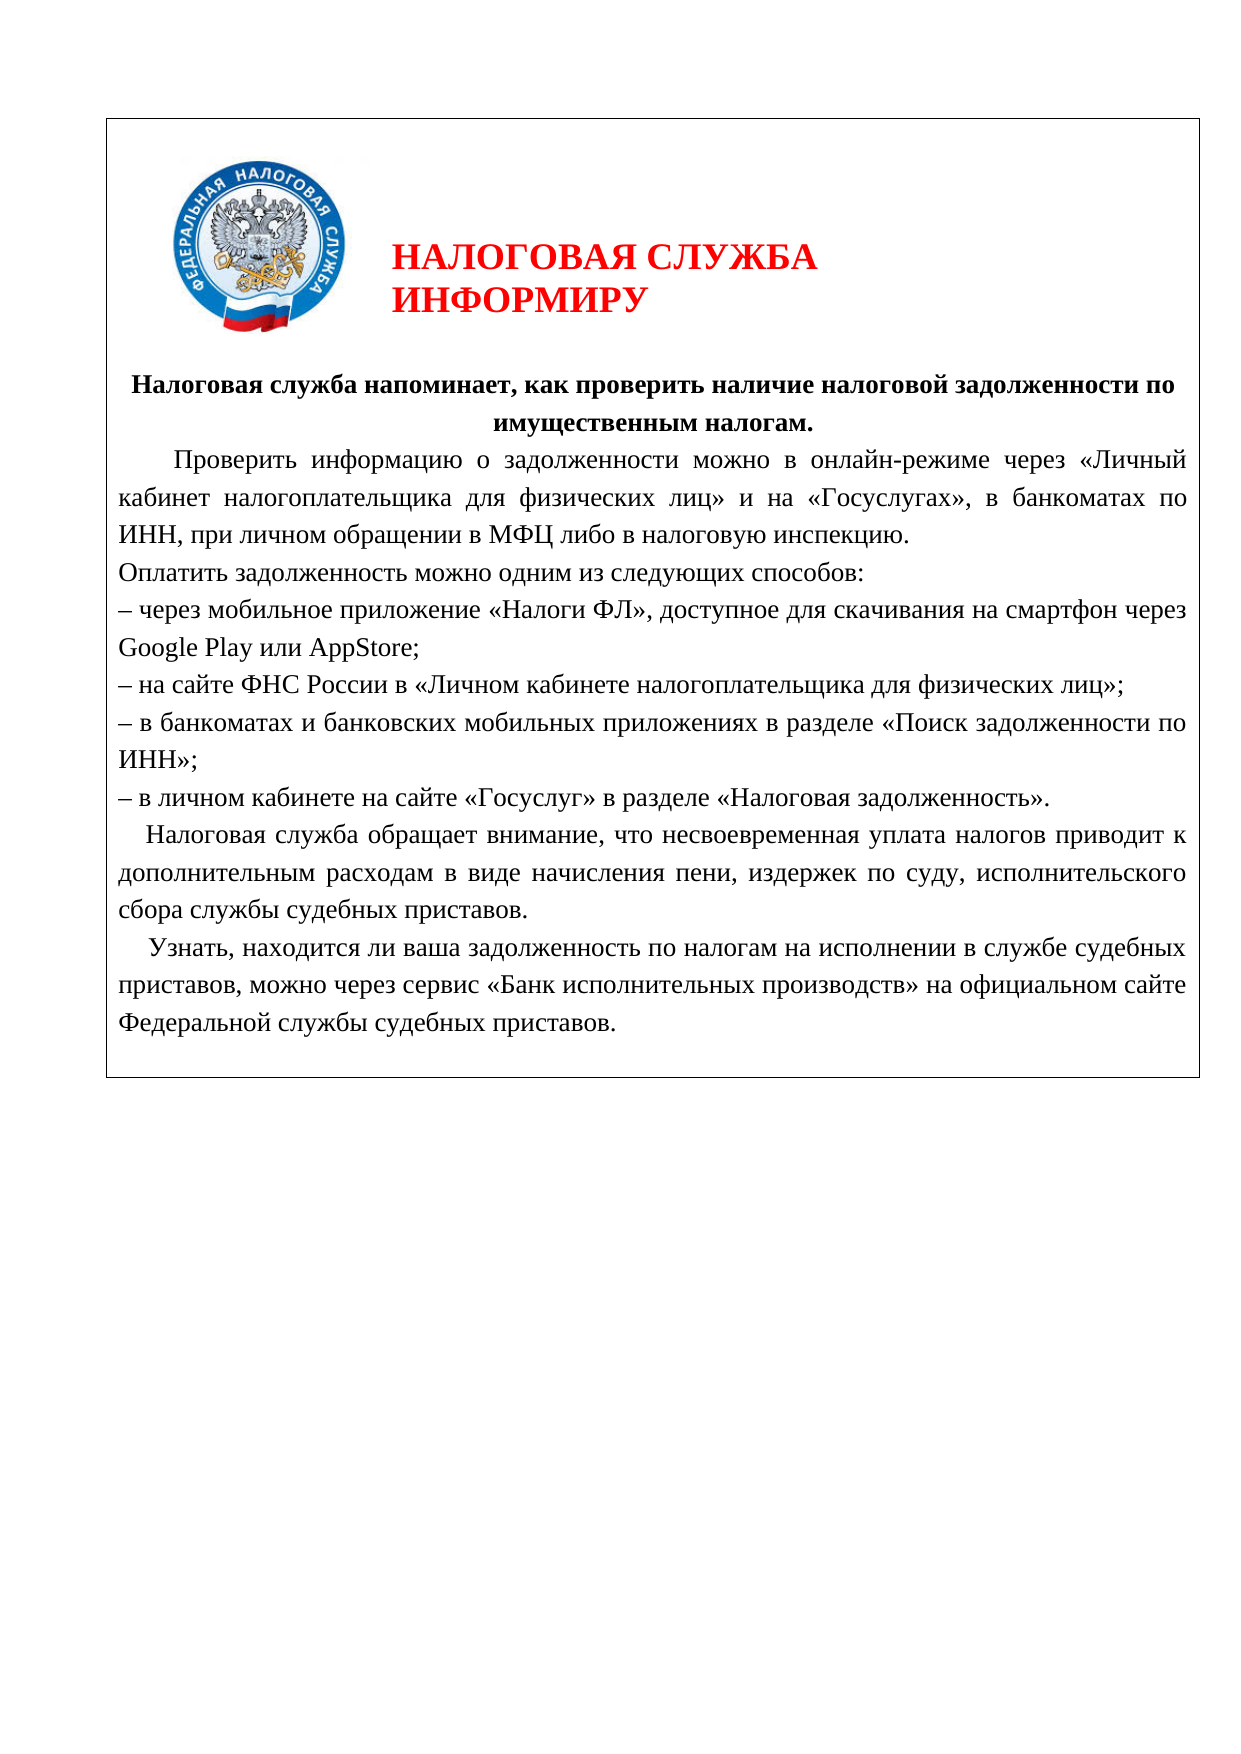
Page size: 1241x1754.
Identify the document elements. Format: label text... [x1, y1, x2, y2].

table_header НАЛОГОВАЯ СЛУЖБА ИНФОРМИРУ Налоговая служба напоминает, как проверить наличие налоговой задолженности по имущественным налогам. Проверить информацию о задолженности можно в онлайн-режиме через «Личный кабинет налогоплательщика для физических лиц» и на «Госуслугах», в банкоматах по ИНН, при личном обращении в МФЦ либо в налоговую инспекцию. Оплатить задолженность можно одним из следующих способов: – через мобильное приложение «Налоги ФЛ», доступное для скачивания на смартфон через Google Play или AppStore; – на сайте ФНС России в «Личном кабинете налогоплательщика для физических лиц»; – в банкоматах и банковских мобильных приложениях в разделе «Поиск задолженности по ИНН»; – в личном кабинете на сайте «Госуслуг» в разделе «Налоговая задолженность». Налоговая служба обращает внимание, что несвоевременная уплата налогов приводит к дополнительным расходам в виде начисления пени, издержек по суду, исполнительского сбора службы судебных приставов. Узнать, находится ли ваша задолженность по налогам на исполнении в службе судебных приставов, можно через сервис «Банк исполнительных производств» на официальном сайте Федеральной службы судебных приставов. [107, 119, 1199, 1077]
picture [144, 156, 373, 334]
